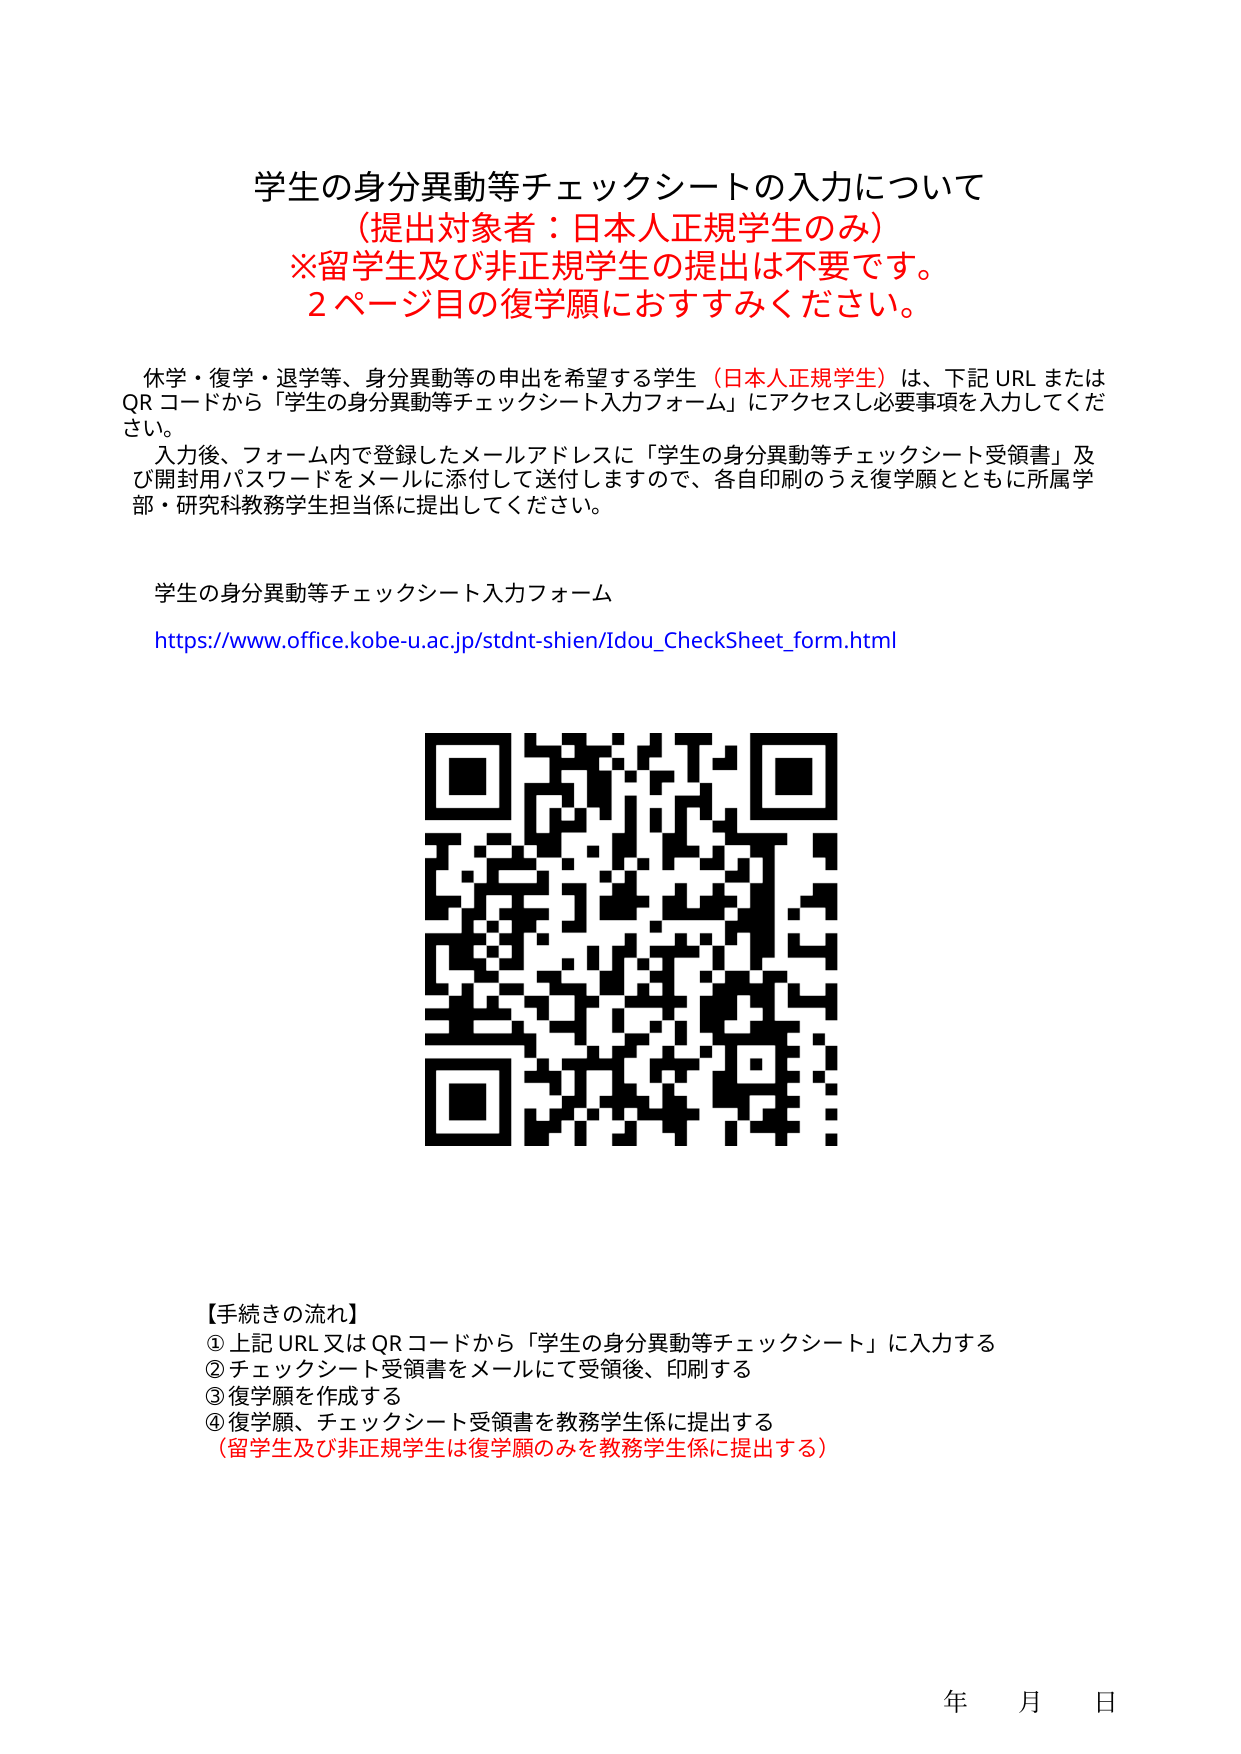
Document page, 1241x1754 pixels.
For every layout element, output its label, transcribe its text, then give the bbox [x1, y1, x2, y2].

picture [425, 733, 838, 1146]
text （提出対象者：日本人正規学生のみ） [122, 218, 1118, 247]
text 学⽣の⾝分異動等チェックシートの⼊⼒について [122, 161, 1118, 209]
text （留学生及び非正規学生は復学願のみを教務学生係に提出する） [195, 1435, 1118, 1461]
text 年 月 日 [122, 1682, 1118, 1718]
text ➃復学願、チェックシート受領書を教務学生係に提出する [195, 1409, 1118, 1435]
text https://www.office.kobe-u.ac.jp/stdnt-shien/Idou_CheckSheet_form.html [154, 611, 1118, 658]
text 【手続きの流れ】 [195, 1292, 1118, 1331]
text ➁チェックシート受領書をメールにて受領後、印刷する [195, 1357, 1118, 1383]
text 2ページ目の復学願におすすみください。 [122, 293, 1118, 323]
text ①上記URL又はQRコードから「学生の身分異動等チェックシート」に入力する [195, 1331, 1118, 1357]
text 休学・復学・退学等、⾝分異動等の申出を希望する学⽣（日本人正規学生）は、下記 URL または QR コードから「学⽣の⾝分異動等チェックシート⼊⼒フォーム」にアクセスし必要事項を⼊⼒してください。 [122, 365, 1107, 443]
text ※留学生及び非正規学生の提出は不要です。 [122, 256, 1118, 284]
text ⼊⼒後、フォーム内で登録したメールアドレスに「学⽣の⾝分異動等チェックシート受領書」及び開封⽤パスワードをメールに添付して送付しますので、各⾃印刷のうえ復学願とともに所属学部・研究科教務学⽣担当係に提出してください。 [132, 443, 1098, 520]
text ➂復学願を作成する [195, 1383, 1118, 1409]
text 学⽣の⾝分異動等チェックシート⼊⼒フォーム [154, 563, 1118, 611]
